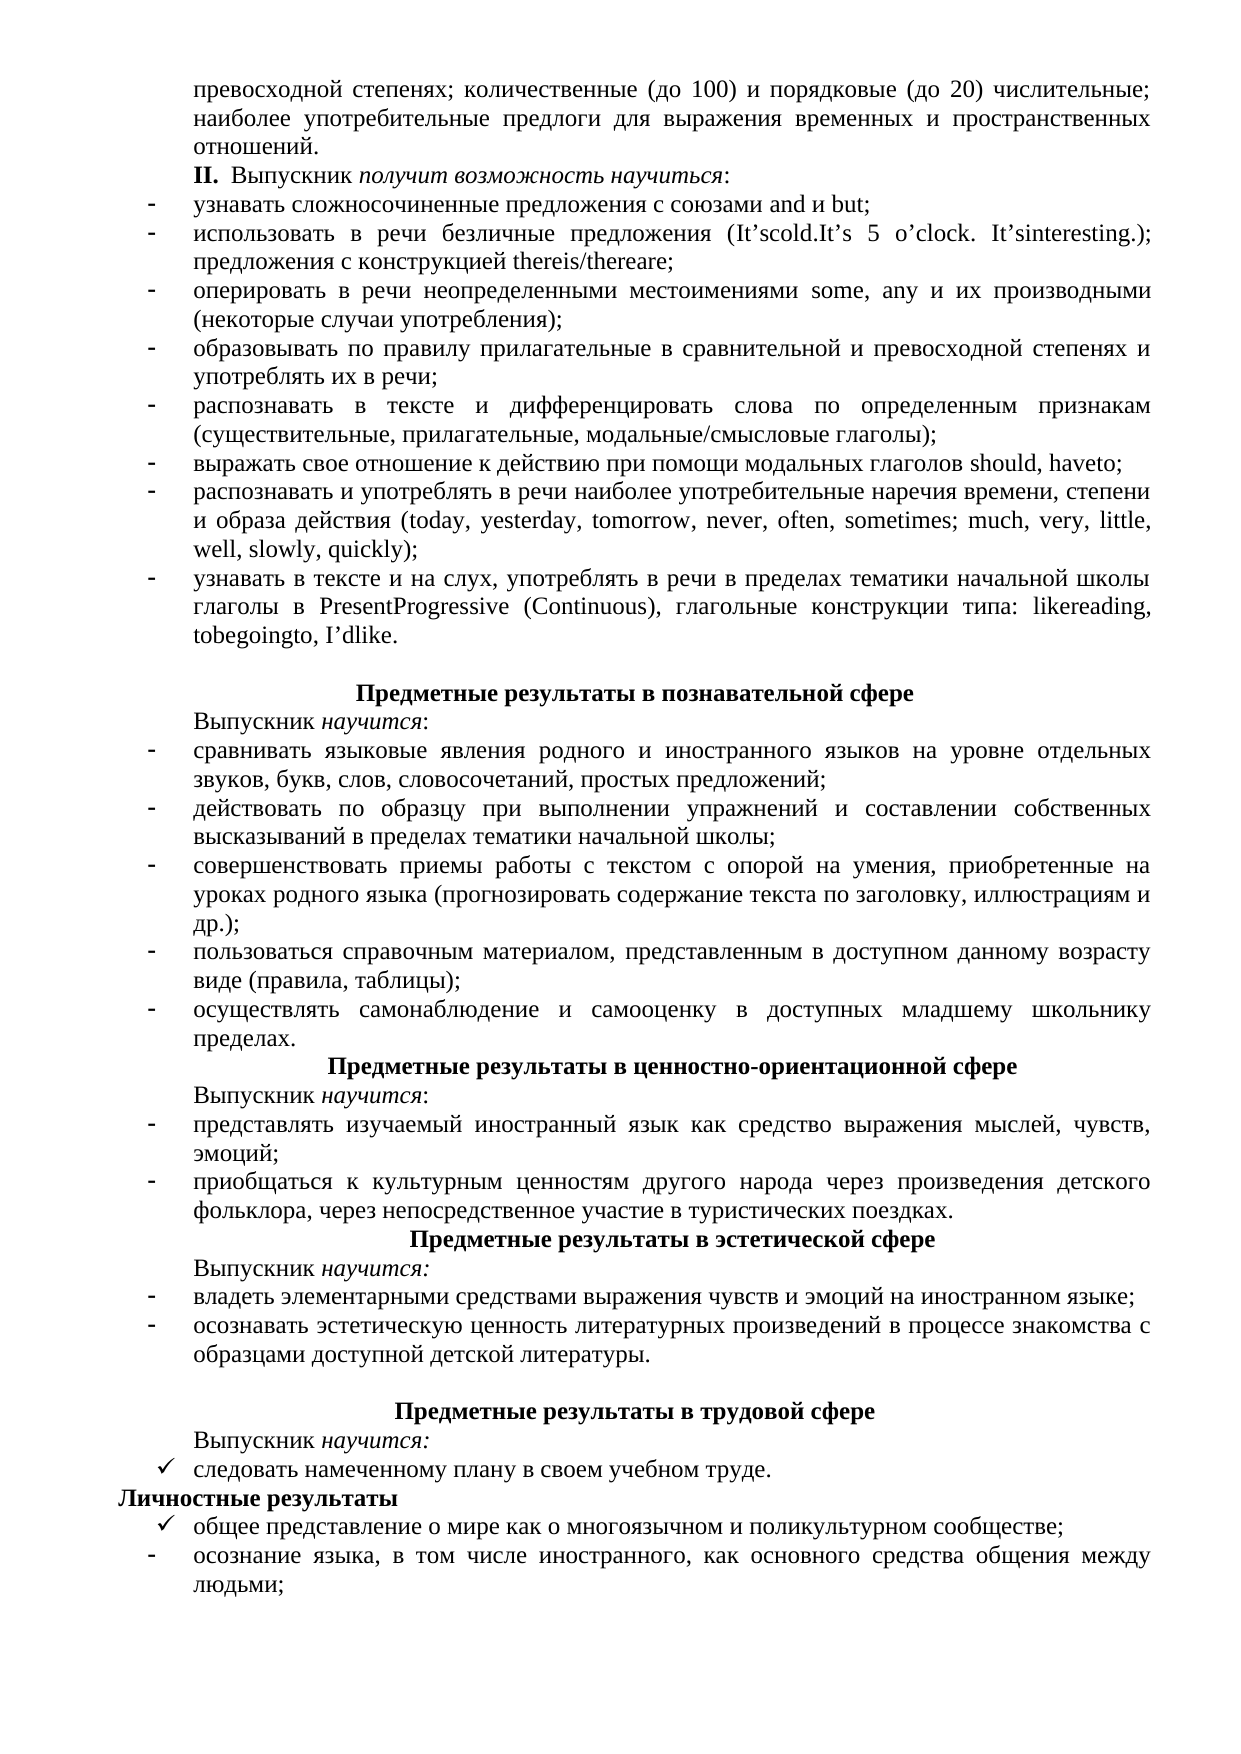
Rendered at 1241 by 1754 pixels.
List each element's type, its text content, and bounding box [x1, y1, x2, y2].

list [156, 74, 1152, 160]
text Выпускник научится: [118, 1425, 1152, 1454]
list осуществлять самонаблюдение и самооценку в доступных младшему школьнику пределах. [156, 994, 1152, 1051]
text Предметные результаты в эстетической сфере [118, 1224, 1152, 1253]
list образовывать по правилу прилагательные в сравнительной и превосходной степенях и употреблять их в речи; [156, 333, 1152, 390]
list действовать по образцу при выполнении упражнений и составлении собственных высказываний в пределах тематики начальной школы; [156, 793, 1152, 850]
list распознавать в тексте и дифференцировать слова по определенным признакам (существительные, прилагательные, модальные/смысловые глаголы); [156, 390, 1152, 448]
list выражать свое отношение к действию при помощи модальных глаголов should, haveto; [156, 448, 1152, 476]
text Выпускник научится: [118, 1253, 1152, 1281]
list использовать в речи безличные предложения (It’scold.It’s 5 o’clock. It’sinteresting.); предложения с конструкцией thereis/thereare; [156, 218, 1152, 275]
text Предметные результаты в познавательной сфере [118, 678, 1152, 706]
list распознавать и употреблять в речи наиболее употребительные наречия времени, степени и образа действия (today, yesterday, tomorrow, never, often, sometimes; much, very, little, well, slowly, quickly); [156, 476, 1152, 563]
list владеть элементарными средствами выражения чувств и эмоций на иностранном языке; [156, 1281, 1152, 1310]
text Предметные результаты в ценностно-ориентационной сфере [118, 1051, 1152, 1080]
list оперировать в речи неопределенными местоимениями some, any и их производными (некоторые случаи употребления); [156, 275, 1152, 333]
list Выпускник получит возможность научиться: [118, 160, 1152, 189]
list представлять изучаемый иностранный язык как средство выражения мыслей, чувств, эмоций; [156, 1109, 1152, 1166]
list узнавать в тексте и на слух, употреблять в речи в пределах тематики начальной школы глаголы в PresentProgressive (Continuous), глагольные конструкции типа: likereading, tobegoingto, I’dlike. [156, 563, 1152, 649]
list осознание языка, в том числе иностранного, как основного средства общения между людьми; [156, 1540, 1152, 1598]
list пользоваться справочным материалом, представленным в доступном данному возрасту виде (правила, таблицы); [156, 936, 1152, 994]
list сравнивать языковые явления родного и иностранного языков на уровне отдельных звуков, букв, слов, словосочетаний, простых предложений; [156, 735, 1152, 793]
list следовать намеченному плану в своем учебном труде. [156, 1454, 1152, 1483]
list осознавать эстетическую ценность литературных произведений в процессе знакомства с образцами доступной детской литературы. [156, 1310, 1152, 1368]
list общее представление о мире как о многоязычном и поликультурном сообществе; [156, 1511, 1152, 1540]
list совершенствовать приемы работы с текстом с опорой на умения, приобретенные на уроках родного языка (прогнозировать содержание текста по заголовку, иллюстрациям и др.); [156, 850, 1152, 936]
list приобщаться к культурным ценностям другого народа через произведения детского фольклора, через непосредственное участие в туристических поездках. [156, 1166, 1152, 1224]
text Выпускник научится: [118, 1080, 1152, 1109]
text Личностные результаты [118, 1483, 1152, 1511]
list узнавать сложносочиненные предложения с союзами and и but; [156, 189, 1152, 218]
text Выпускник научится: [118, 706, 1152, 735]
text Предметные результаты в трудовой сфере [118, 1396, 1152, 1425]
